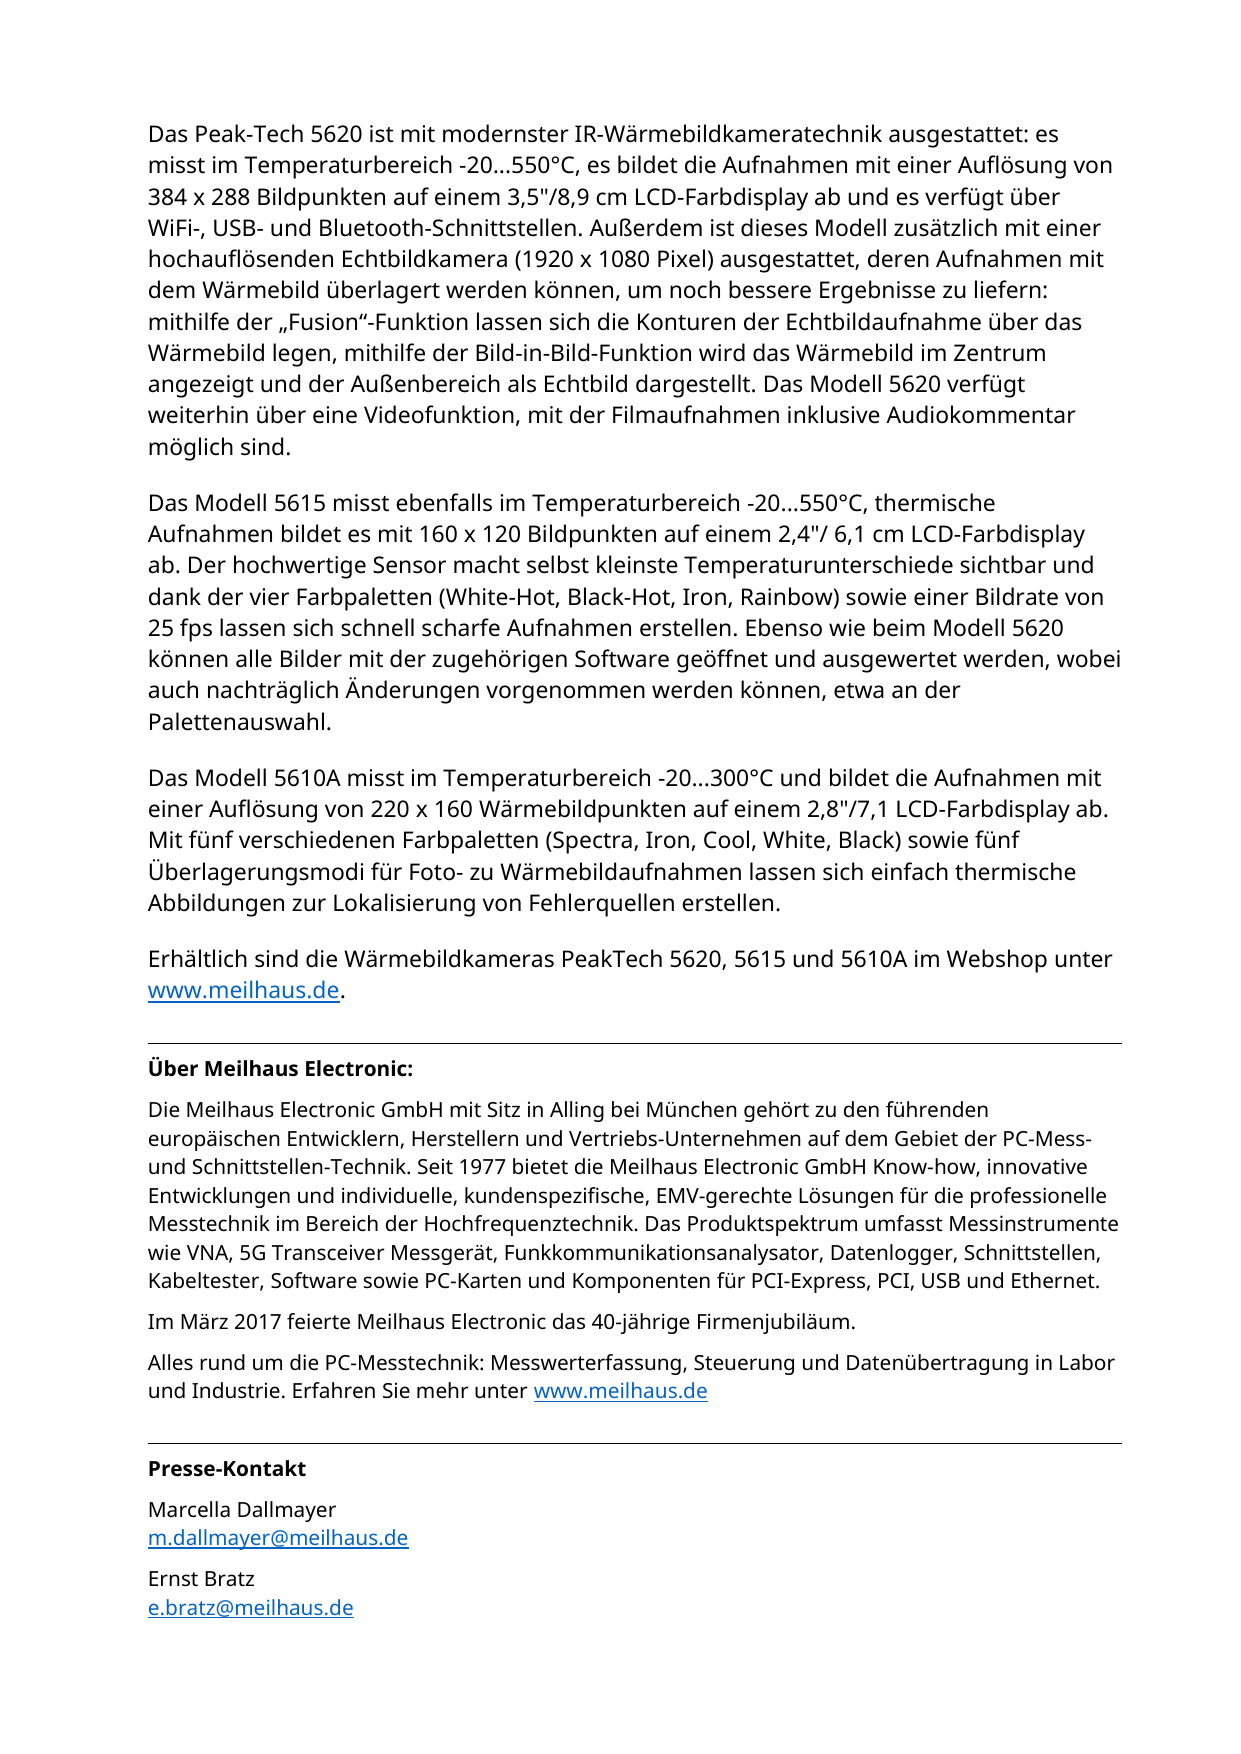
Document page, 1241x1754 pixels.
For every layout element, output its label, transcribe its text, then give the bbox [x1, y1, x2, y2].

text Marcella Dallmayer m.dallmayer@meilhaus.de [148, 1495, 1122, 1552]
text Die Meilhaus Electronic GmbH mit Sitz in Alling bei München gehört zu den führenden europäischen Entwicklern, Herstellern und Vertriebs-Unternehmen auf dem Gebiet der PC-Mess- und Schnittstellen-Technik. Seit 1977 bietet die Meilhaus Electronic GmbH Know-how, innovative Entwicklungen und individuelle, kundenspezifische, EMV-gerechte Lösungen für die professionelle Messtechnik im Bereich der Hochfrequenztechnik. Das Produktspektrum umfasst Messinstrumente wie VNA, 5G Transceiver Messgerät, Funkkommunikationsanalysator, Datenlogger, Schnittstellen, Kabeltester, Software sowie PC-Karten und Komponenten für PCI-Express, PCI, USB und Ethernet. [148, 1096, 1122, 1294]
text Das Modell 5615 misst ebenfalls im Temperaturbereich -20...550°C, thermische Aufnahmen bildet es mit 160 x 120 Bildpunkten auf einem 2,4"/ 6,1 cm LCD-Farbdisplay ab. Der hochwertige Sensor macht selbst kleinste Temperaturunterschiede sichtbar und dank der vier Farbpaletten (White-Hot, Black-Hot, Iron, Rainbow) sowie einer Bildrate von 25 fps lassen sich schnell scharfe Aufnahmen erstellen. Ebenso wie beim Modell 5620 können alle Bilder mit der zugehörigen Software geöffnet und ausgewertet werden, wobei auch nachträglich Änderungen vorgenommen werden können, etwa an der Palettenauswahl. [148, 487, 1122, 737]
text Erhältlich sind die Wärmebildkameras PeakTech 5620, 5615 und 5610A im Webshop unter www.meilhaus.de. [148, 943, 1122, 1006]
text Im März 2017 feierte Meilhaus Electronic das 40-jährige Firmenjubiläum. [148, 1307, 1122, 1336]
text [148, 1564, 1122, 1621]
text Das Modell 5610A misst im Temperaturbereich -20...300°C und bildet die Aufnahmen mit einer Auflösung von 220 x 160 Wärmebildpunkten auf einem 2,8"/7,1 LCD-Farbdisplay ab. Mit fünf verschiedenen Farbpaletten (Spectra, Iron, Cool, White, Black) sowie fünf Überlagerungsmodi für Foto- zu Wärmebildaufnahmen lassen sich einfach thermische Abbildungen zur Lokalisierung von Fehlerquellen erstellen. [148, 762, 1122, 918]
text Über Meilhaus Electronic: [148, 1044, 1122, 1083]
text Presse-Kontakt [148, 1444, 1122, 1482]
text Alles rund um die PC-Messtechnik: Messwerterfassung, Steuerung und Datenübertragung in Labor und Industrie. Erfahren Sie mehr unter www.meilhaus.de [148, 1348, 1122, 1405]
text Das Peak-Tech 5620 ist mit modernster IR-Wärmebildkameratechnik ausgestattet: es misst im Temperaturbereich -20...550°C, es bildet die Aufnahmen mit einer Auflösung von 384 x 288 Bildpunkten auf einem 3,5"/8,9 cm LCD-Farbdisplay ab und es verfügt über WiFi-, USB- und Bluetooth-Schnittstellen. Außerdem ist dieses Modell zusätzlich mit einer hochauflösenden Echtbildkamera (1920 x 1080 Pixel) ausgestattet, deren Aufnahmen mit dem Wärmebild überlagert werden können, um noch bessere Ergebnisse zu liefern: mithilfe der „Fusion“-Funktion lassen sich die Konturen der Echtbildaufnahme über das Wärmebild legen, mithilfe der Bild-in-Bild-Funktion wird das Wärmebild im Zentrum angezeigt und der Außenbereich als Echtbild dargestellt. Das Modell 5620 verfügt weiterhin über eine Videofunktion, mit der Filmaufnahmen inklusive Audiokommentar möglich sind. [148, 118, 1122, 462]
